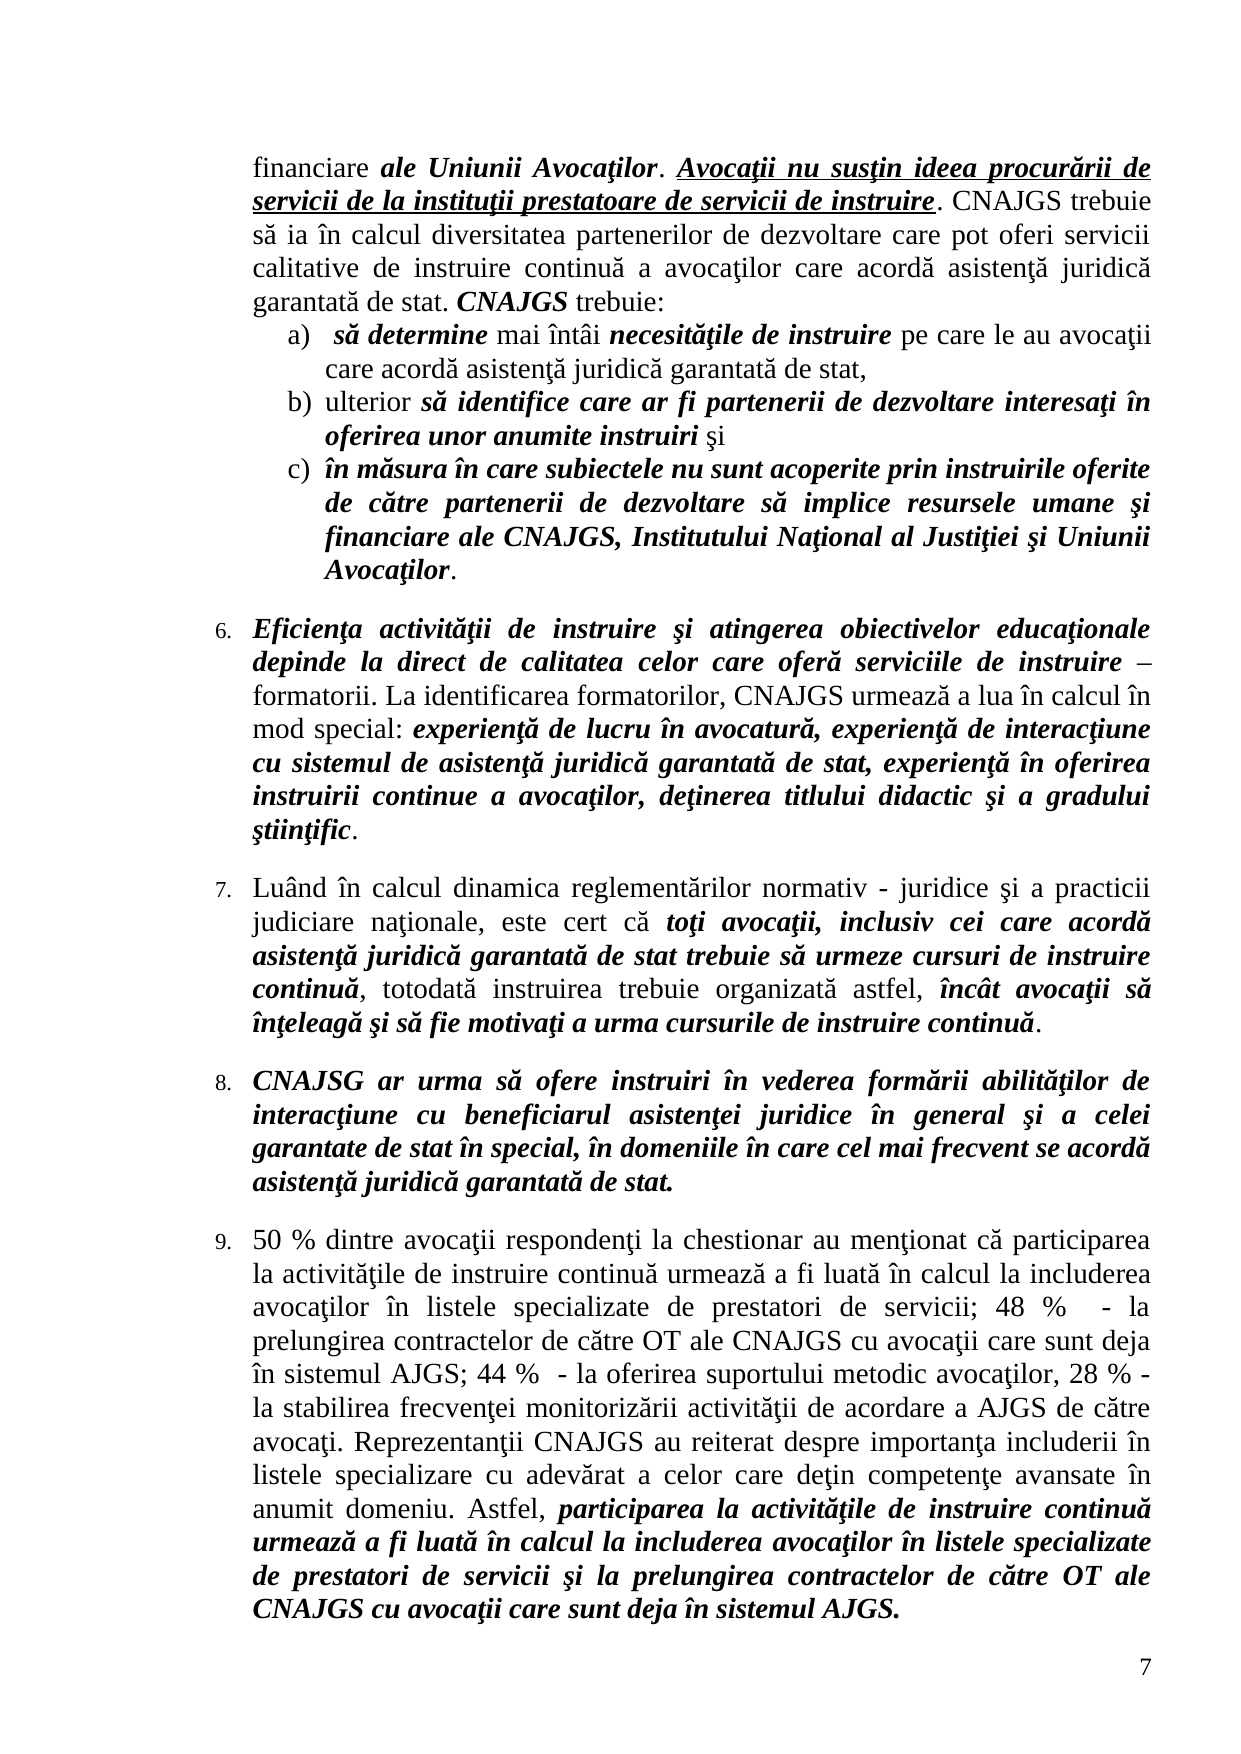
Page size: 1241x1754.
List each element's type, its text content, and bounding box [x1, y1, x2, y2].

list ulterior să identifice care ar fi partenerii de dezvoltare interesaţi în oferirea unor anumite instruiri şi [287, 384, 1152, 452]
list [215, 150, 1152, 317]
list 50 % dintre avocaţii respondenţi la chestionar au menţionat că participarea la activităţile de instruire continuă urmează a fi luată în calcul la includerea avocaţilor în listele specializate de prestatori de servicii; 48 % - la prelungirea contractelor de către OT ale CNAJGS cu avocaţii care sunt deja în sistemul AJGS; 44 % - la oferirea suportului metodic avocaţilor, 28 % - la stabilirea frecvenţei monitorizării activităţii de acordare a AJGS de către avocaţi. Reprezentanţii CNAJGS au reiterat despre importanţa includerii în listele specializare cu adevărat a celor care deţin competenţe avansate în anumit domeniu. Astfel, participarea la activităţile de instruire continuă urmează a fi luată în calcul la includerea avocaţilor în listele specializate de prestatori de servicii şi la prelungirea contractelor de către OT ale CNAJGS cu avocaţii care sunt deja în sistemul AJGS. [215, 1222, 1152, 1625]
list Eficienţa activităţii de instruire şi atingerea obiectivelor educaţionale depinde la direct de calitatea celor care oferă serviciile de instruire – formatorii. La identificarea formatorilor, CNAJGS urmează a lua în calcul în mod special: experienţă de lucru în avocatură, experienţă de interacţiune cu sistemul de asistenţă juridică garantată de stat, experienţă în oferirea instruirii continue a avocaţilor, deţinerea titlului didactic şi a gradului ştiinţific. [215, 611, 1152, 846]
list în măsura în care subiectele nu sunt acoperite prin instruirile oferite de către partenerii de dezvoltare să implice resursele umane şi financiare ale CNAJGS, Institutului Naţional al Justiţiei şi Uniunii Avocaţilor. [287, 452, 1152, 586]
list Luând în calcul dinamica reglementărilor normativ - juridice şi a practicii judiciare naţionale, este cert că toţi avocaţii, inclusiv cei care acordă asistenţă juridică garantată de stat trebuie să urmeze cursuri de instruire continuă, totodată instruirea trebuie organizată astfel, încât avocaţii să înţeleagă şi să fie motivaţi a urma cursurile de instruire continuă. [215, 871, 1152, 1038]
list să determine mai întâi necesităţile de instruire pe care le au avocaţii care acordă asistenţă juridică garantată de stat, [287, 317, 1152, 384]
list CNAJSG ar urma să ofere instruiri în vederea formării abilităţilor de interacţiune cu beneficiarul asistenţei juridice în general şi a celei garantate de stat în special, în domeniile în care cel mai frecvent se acordă asistenţă juridică garantată de stat. [215, 1063, 1152, 1197]
